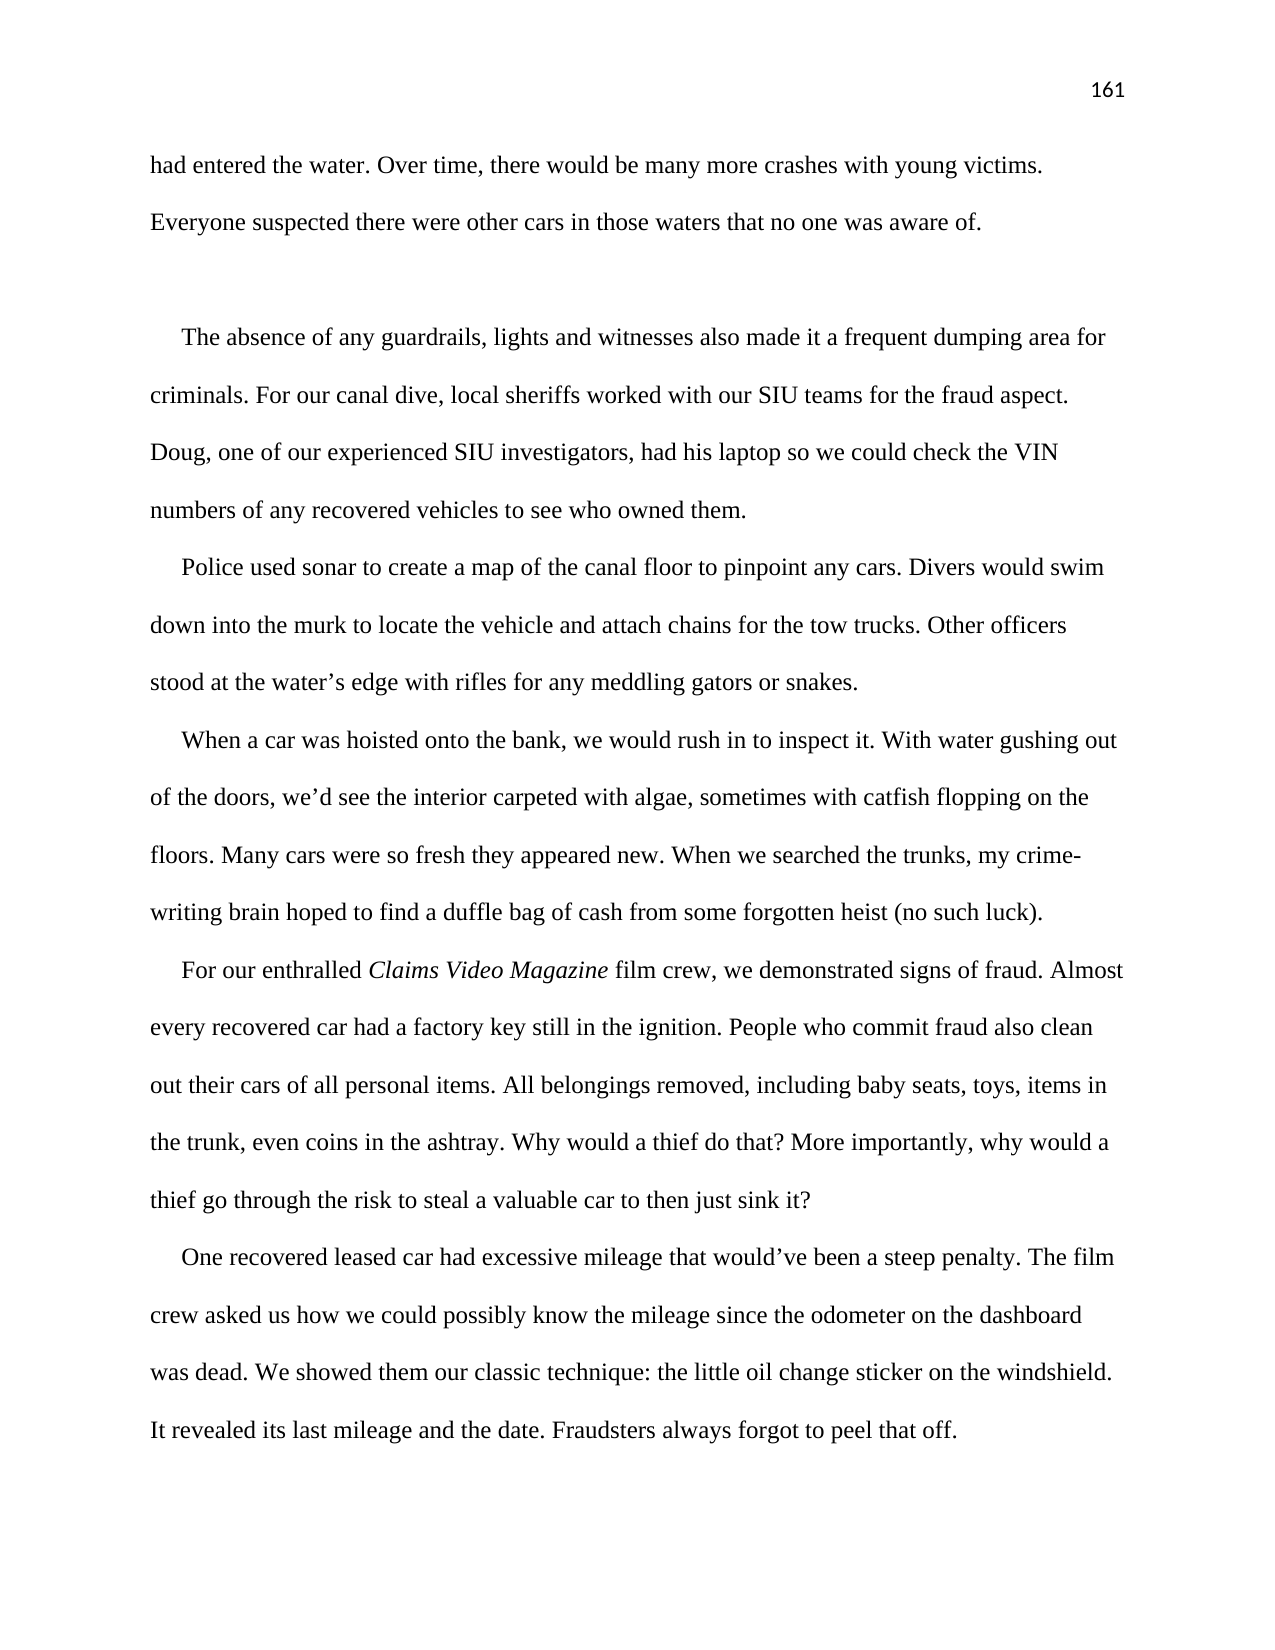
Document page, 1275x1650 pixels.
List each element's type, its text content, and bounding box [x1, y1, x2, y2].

text Police used sonar to create a map of the canal floor to pinpoint any cars. Divers would swim down into the murk to locate the vehicle and attach chains for the tow trucks. Other officers stood at the water’s edge with rifles for any meddling gators or snakes. [150, 552, 1125, 696]
text One recovered leased car had excessive mileage that would’ve been a steep penalty. The film crew asked us how we could possibly know the mileage since the odometer on the dashboard was dead. We showed them our classic technique: the little oil change sticker on the windshield. It revealed its last mileage and the date. Fraudsters always forgot to peel that off. [150, 1242, 1125, 1444]
text The absence of any guardrails, lights and witnesses also made it a frequent dumping area for criminals. For our canal dive, local sheriffs worked with our SIU teams for the fraud aspect. Doug, one of our experienced SIU investigators, had his laptop so we could check the VIN numbers of any recovered vehicles to see who owned them. [150, 322, 1125, 524]
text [150, 150, 1125, 236]
text When a car was hoisted onto the bank, we would rush in to inspect it. With water gushing out of the doors, we’d see the interior carpeted with algae, sometimes with catfish flopping on the floors. Many cars were so fresh they appeared new. When we searched the trunks, my crime-writing brain hoped to find a duffle bag of cash from some forgotten heist (no such luck). [150, 725, 1125, 926]
text For our enthralled Claims Video Magazine film crew, we demonstrated signs of fraud. Almost every recovered car had a factory key still in the ignition. People who commit fraud also clean out their cars of all personal items. All belongings removed, including baby seats, toys, items in the trunk, even coins in the ashtray. Why would a thief do that? More importantly, why would a thief go through the risk to steal a valuable car to then just sink it? [150, 955, 1125, 1214]
